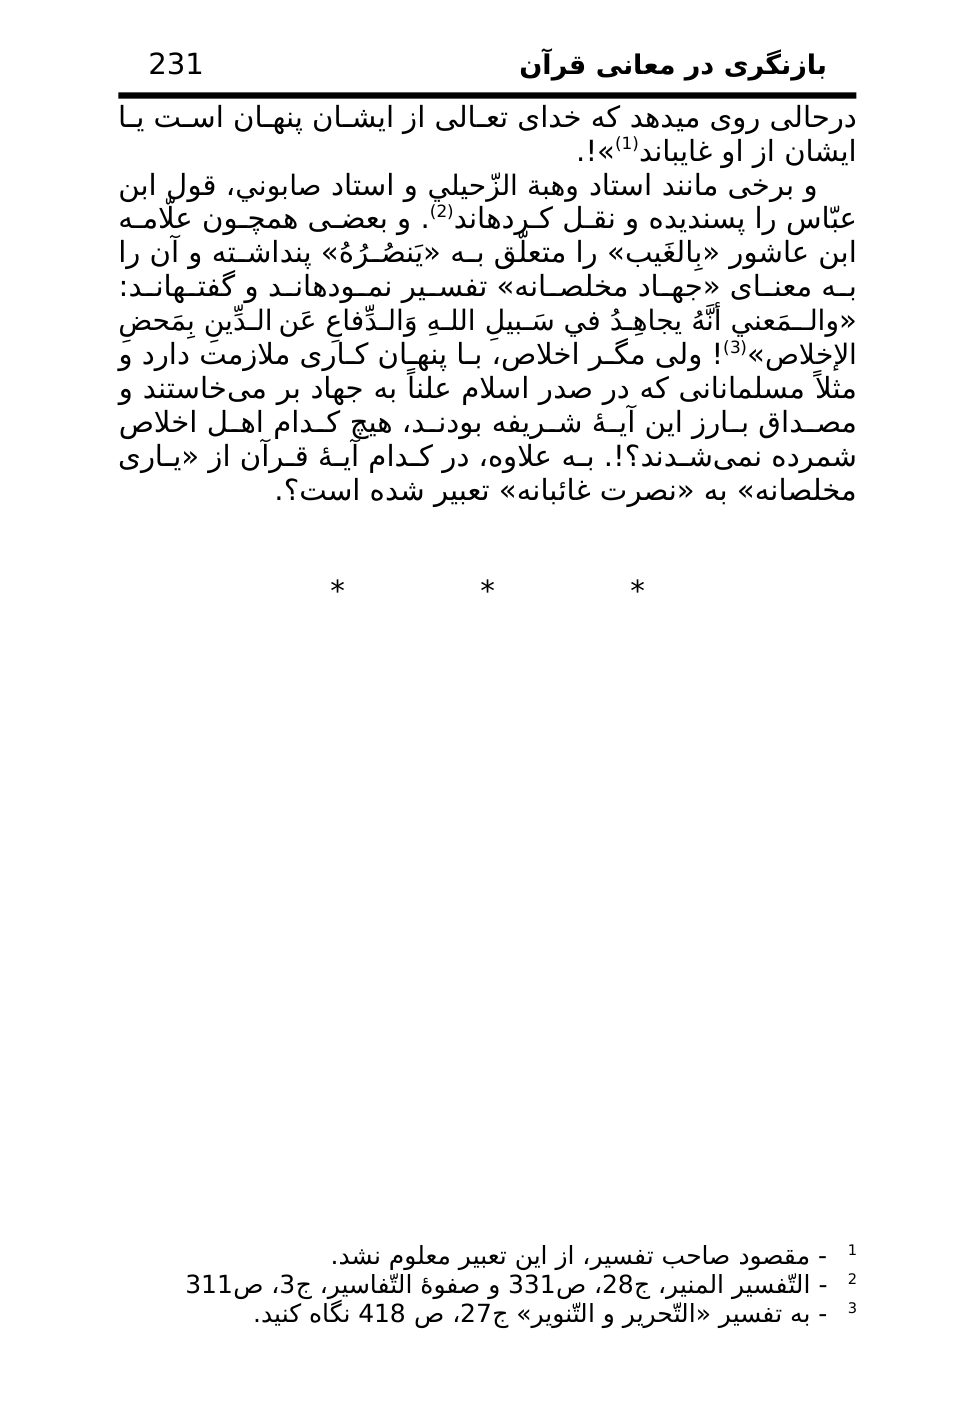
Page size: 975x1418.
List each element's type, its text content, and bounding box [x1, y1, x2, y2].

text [118, 100, 857, 168]
text و برخی مانند استاد وهبة الزّحيلي و استاد صابوني، قول ابن عبّاس را پسندیده و نقل کردهاند(). و بعضی همچون علّامه ابن عاشور «بِالغَیب» را متعلّق به «یَنصُرُهُ» پنداشته و آن را به معنای «جهاد مخلصانه» تفسیر نمودهاند و گفتهاند: «والـمَعني أنَّهُ يجاهِدُ في سَبيلِ اللهِ وَالدِّفاعِ عَن الدِّينِ بِمَحضِ الإخلاص»()! ولی مگر اخلاص، با پنهان کاری ملازمت دارد و مثلاً مسلمانانی که در صدر اسلام علناً به جهاد بر می‌خاستند و مصداق بارز این آیۀ شریفه بودند، هیچ کدام اهل اخلاص شمرده نمی‌شدند؟!. به علاوه، در کدام آیۀ قرآن از «یاری مخلصانه» به «نصرت غائبانه» تعبیر شده است؟. [118, 168, 857, 507]
text * * * [118, 574, 857, 608]
